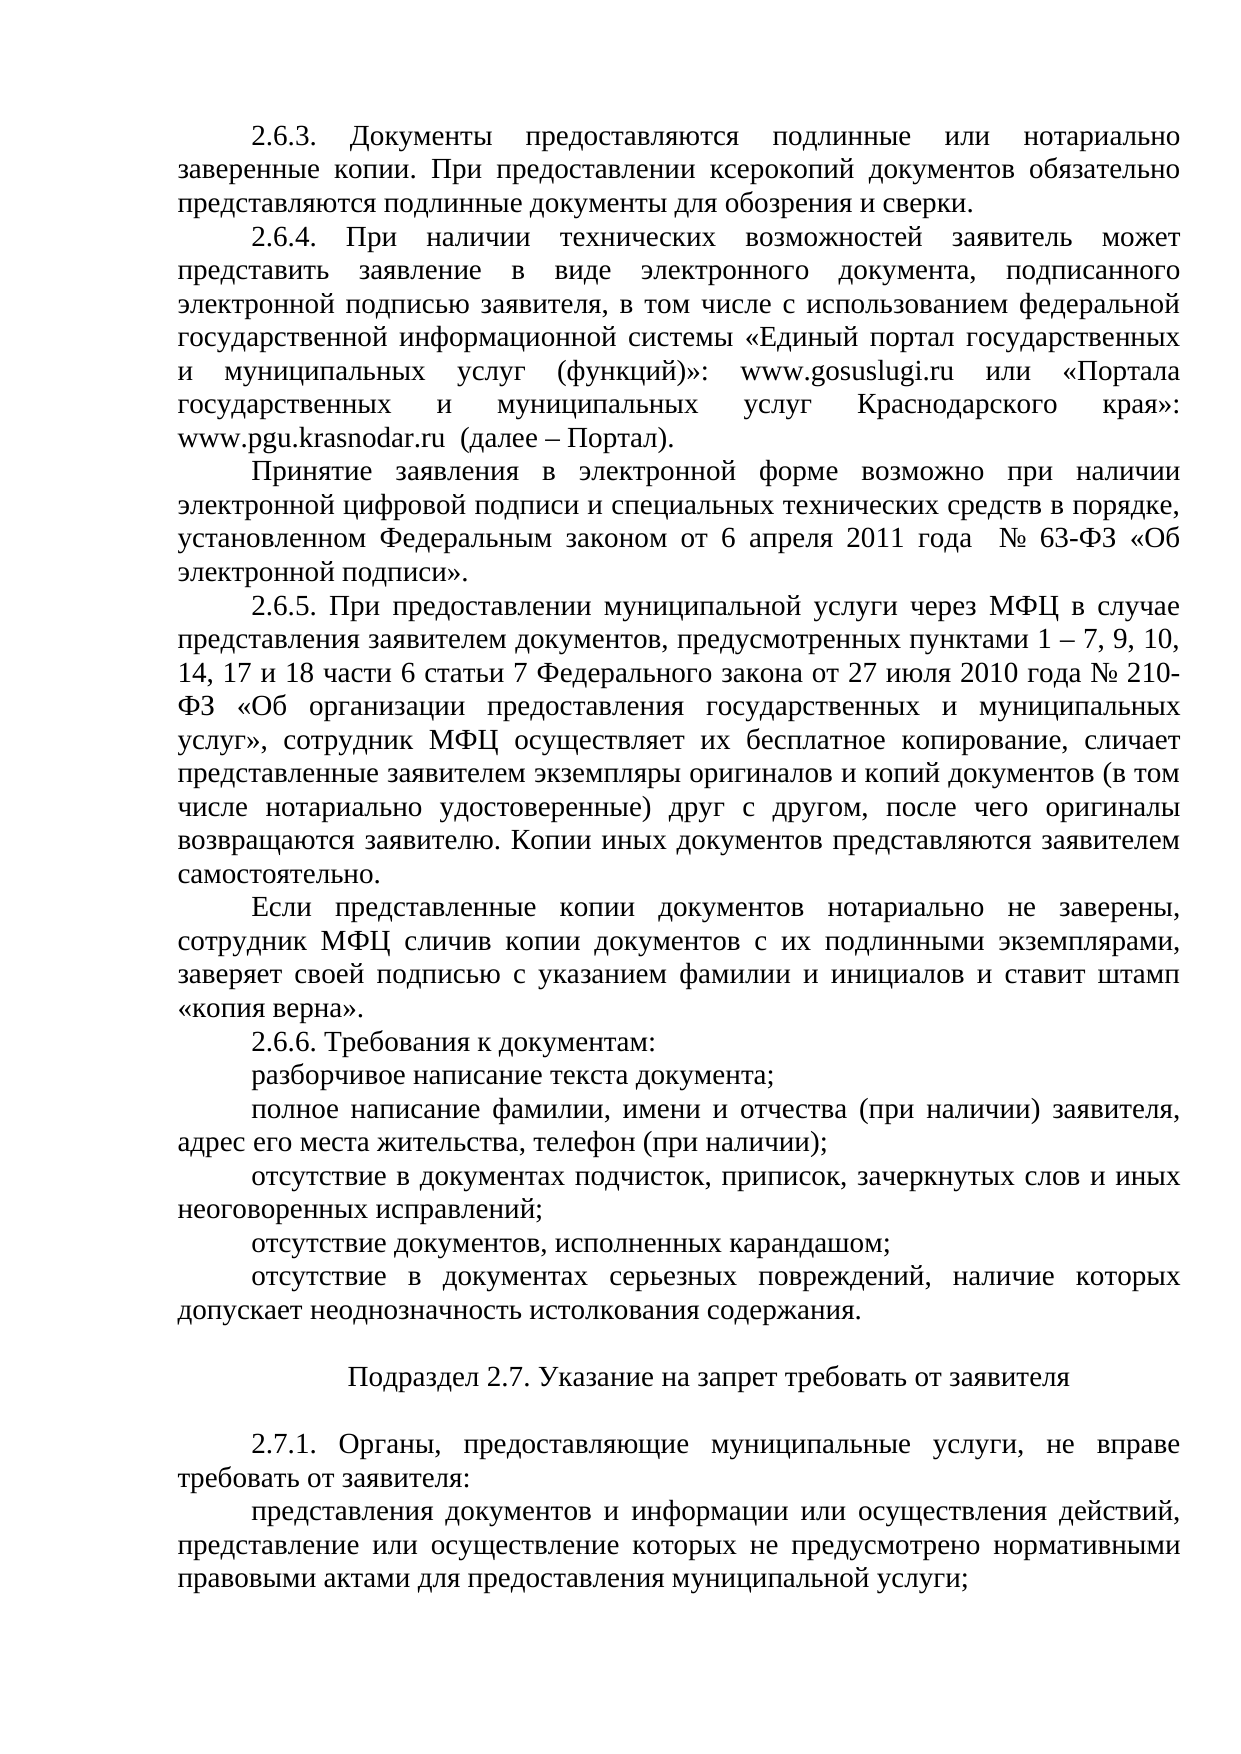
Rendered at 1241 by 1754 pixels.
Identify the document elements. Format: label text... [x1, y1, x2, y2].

text полное написание фамилии, имени и отчества (при наличии) заявителя, адрес его места жительства, телефон (при наличии); [177, 1091, 1181, 1158]
text отсутствие в документах серьезных повреждений, наличие которых допускает неоднозначность истолкования содержания. [177, 1258, 1181, 1326]
text отсутствие документов, исполненных карандашом; [177, 1225, 1181, 1258]
text 2.6.5. При предоставлении муниципальной услуги через МФЦ в случае представления заявителем документов, предусмотренных пунктами 1 – 7, 9, 10, 14, 17 и 18 части 6 статьи 7 Федерального закона от 27 июля 2010 года № 210-ФЗ «Об организации предоставления государственных и муниципальных услуг», сотрудник МФЦ осуществляет их бесплатное копирование, сличает представленные заявителем экземпляры оригиналов и копий документов (в том числе нотариально удостоверенные) друг с другом, после чего оригиналы возвращаются заявителю. Копии иных документов представляются заявителем самостоятельно. [177, 588, 1181, 889]
text 2.6.3. Документы предоставляются подлинные или нотариально заверенные копии. При предоставлении ксерокопий документов обязательно представляются подлинные документы для обозрения и сверки. [177, 118, 1181, 219]
text отсутствие в документах подчисток, приписок, зачеркнутых слов и иных неоговоренных исправлений; [177, 1158, 1181, 1225]
text представления документов и информации или осуществления действий, представление или осуществление которых не предусмотрено нормативными правовыми актами для предоставления муниципальной услуги; [177, 1493, 1181, 1594]
text разборчивое написание текста документа; [177, 1057, 1181, 1091]
text Принятие заявления в электронной форме возможно при наличии электронной цифровой подписи и специальных технических средств в порядке, установленном Федеральным законом от 6 апреля 2011 года № 63-ФЗ «Об электронной подписи». [177, 453, 1181, 588]
text 2.6.6. Требования к документам: [177, 1024, 1181, 1057]
text Если представленные копии документов нотариально не заверены, сотрудник МФЦ сличив копии документов с их подлинными экземплярами, заверяет своей подписью с указанием фамилии и инициалов и ставит штамп «копия верна». [177, 889, 1181, 1024]
text 2.6.4. При наличии технических возможностей заявитель может представить заявление в виде электронного документа, подписанного электронной подписью заявителя, в том числе с использованием федеральной государственной информационной системы «Единый портал государственных и муниципальных услуг (функций)»: www.gosuslugi.ru или «Портала государственных и муниципальных услуг Краснодарского края»: www.pgu.krasnodar.ru (далее – Портал). [177, 219, 1181, 453]
text Подраздел 2.7. Указание на запрет требовать от заявителя [177, 1359, 1181, 1393]
text 2.7.1. Органы, предоставляющие муниципальные услуги, не вправе требовать от заявителя: [177, 1426, 1181, 1493]
